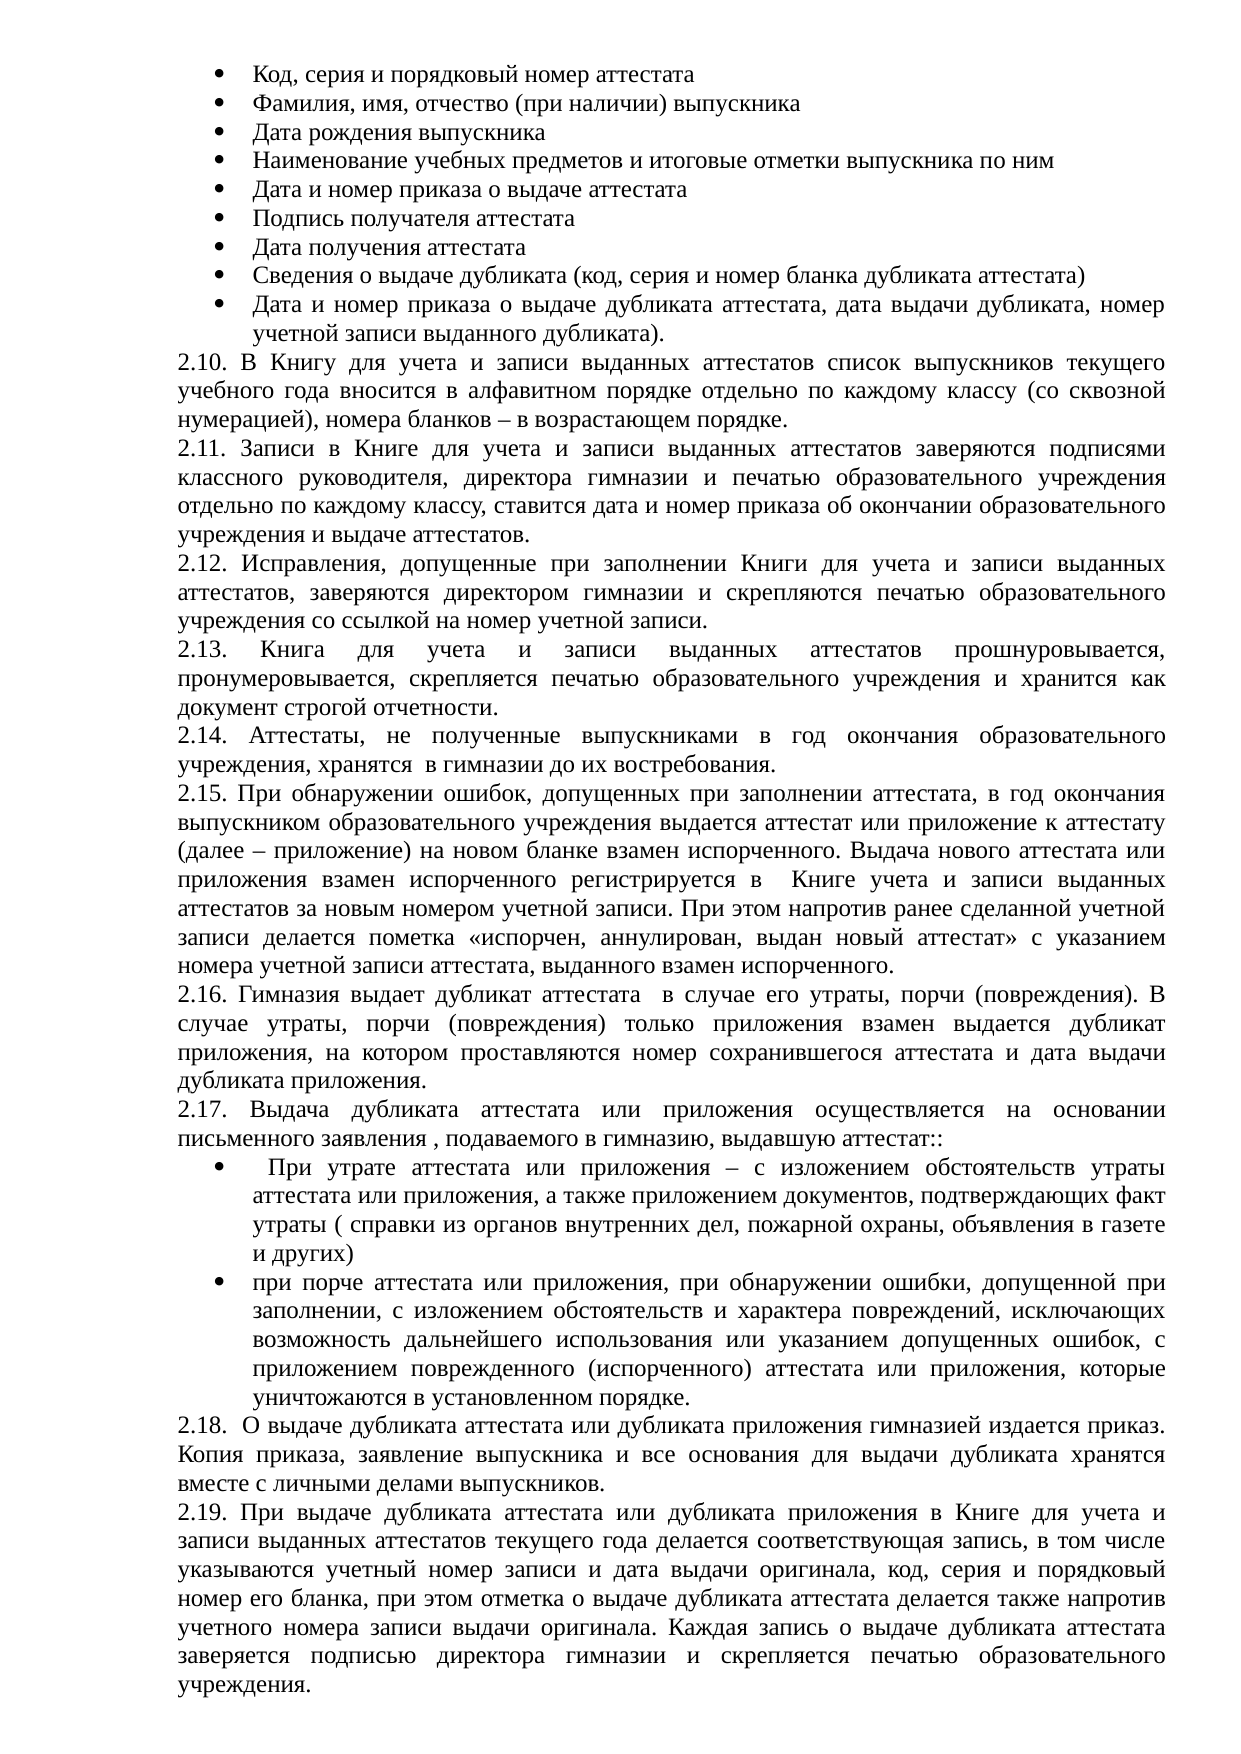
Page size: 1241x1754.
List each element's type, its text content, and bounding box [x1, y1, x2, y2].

list Дата и номер приказа о выдаче дубликата аттестата, дата выдачи дубликата, номер учетной записи выданного дубликата). [215, 289, 1167, 347]
text 2.11. Записи в Книге для учета и записи выданных аттестатов заверяются подписями классного руководителя, директора гимназии и печатью образовательного учреждения отдельно по каждому классу, ставится дата и номер приказа об окончании образовательного учреждения и выдаче аттестатов. [177, 433, 1167, 548]
text 2.10. В Книгу для учета и записи выданных аттестатов список выпускников текущего учебного года вносится в алфавитном порядке отдельно по каждому классу (со сквозной нумерацией), номера бланков – в возрастающем порядке. [177, 347, 1167, 433]
list Дата получения аттестата [215, 232, 1167, 260]
list Подпись получателя аттестата [215, 203, 1167, 232]
text 2.16. Гимназия выдает дубликат аттестата в случае его утраты, порчи (повреждения). В случае утраты, порчи (повреждения) только приложения взамен выдается дубликат приложения, на котором проставляются номер сохранившегося аттестата и дата выдачи дубликата приложения. [177, 979, 1167, 1094]
list Дата и номер приказа о выдаче аттестата [215, 174, 1167, 203]
text 2.18. О выдаче дубликата аттестата или дубликата приложения гимназией издается приказ. Копия приказа, заявление выпускника и все основания для выдачи дубликата хранятся вместе с личными делами выпускников. [177, 1410, 1167, 1497]
text 2.12. Исправления, допущенные при заполнении Книги для учета и записи выданных аттестатов, заверяются директором гимназии и скрепляются печатью образовательного учреждения со ссылкой на номер учетной записи. [177, 548, 1167, 634]
list Дата рождения выпускника [215, 117, 1167, 145]
list при порче аттестата или приложения, при обнаружении ошибки, допущенной при заполнении, с изложением обстоятельств и характера повреждений, исключающих возможность дальнейшего использования или указанием допущенных ошибок, с приложением поврежденного (испорченного) аттестата или приложения, которые уничтожаются в установленном порядке. [215, 1267, 1167, 1410]
text 2.19. При выдаче дубликата аттестата или дубликата приложения в Книге для учета и записи выданных аттестатов текущего года делается соответствующая запись, в том числе указываются учетный номер записи и дата выдачи оригинала, код, серия и порядковый номер его бланка, при этом отметка о выдаче дубликата аттестата делается также напротив учетного номера записи выдачи оригинала. Каждая запись о выдаче дубликата аттестата заверяется подписью директора гимназии и скрепляется печатью образовательного учреждения. [177, 1497, 1167, 1698]
list Код, серия и порядковый номер аттестата [215, 59, 1167, 88]
list Фамилия, имя, отчество (при наличии) выпускника [215, 88, 1167, 117]
text 2.13. Книга для учета и записи выданных аттестатов прошнуровывается, пронумеровывается, скрепляется печатью образовательного учреждения и хранится как документ строгой отчетности. [177, 634, 1167, 720]
list Сведения о выдаче дубликата (код, серия и номер бланка дубликата аттестата) [215, 260, 1167, 289]
text 2.15. При обнаружении ошибок, допущенных при заполнении аттестата, в год окончания выпускником образовательного учреждения выдается аттестат или приложение к аттестату (далее – приложение) на новом бланке взамен испорченного. Выдача нового аттестата или приложения взамен испорченного регистрируется в Книге учета и записи выданных аттестатов за новым номером учетной записи. При этом напротив ранее сделанной учетной записи делается пометка «испорчен, аннулирован, выдан новый аттестат» с указанием номера учетной записи аттестата, выданного взамен испорченного. [177, 778, 1167, 979]
list Наименование учебных предметов и итоговые отметки выпускника по ним [215, 145, 1167, 174]
text 2.17. Выдача дубликата аттестата или приложения осуществляется на основании письменного заявления , подаваемого в гимназию, выдавшую аттестат:: [177, 1094, 1167, 1152]
list При утрате аттестата или приложения – с изложением обстоятельств утраты аттестата или приложения, а также приложением документов, подтверждающих факт утраты ( справки из органов внутренних дел, пожарной охраны, объявления в газете и других) [215, 1152, 1167, 1267]
text 2.14. Аттестаты, не полученные выпускниками в год окончания образовательного учреждения, хранятся в гимназии до их востребования. [177, 720, 1167, 778]
